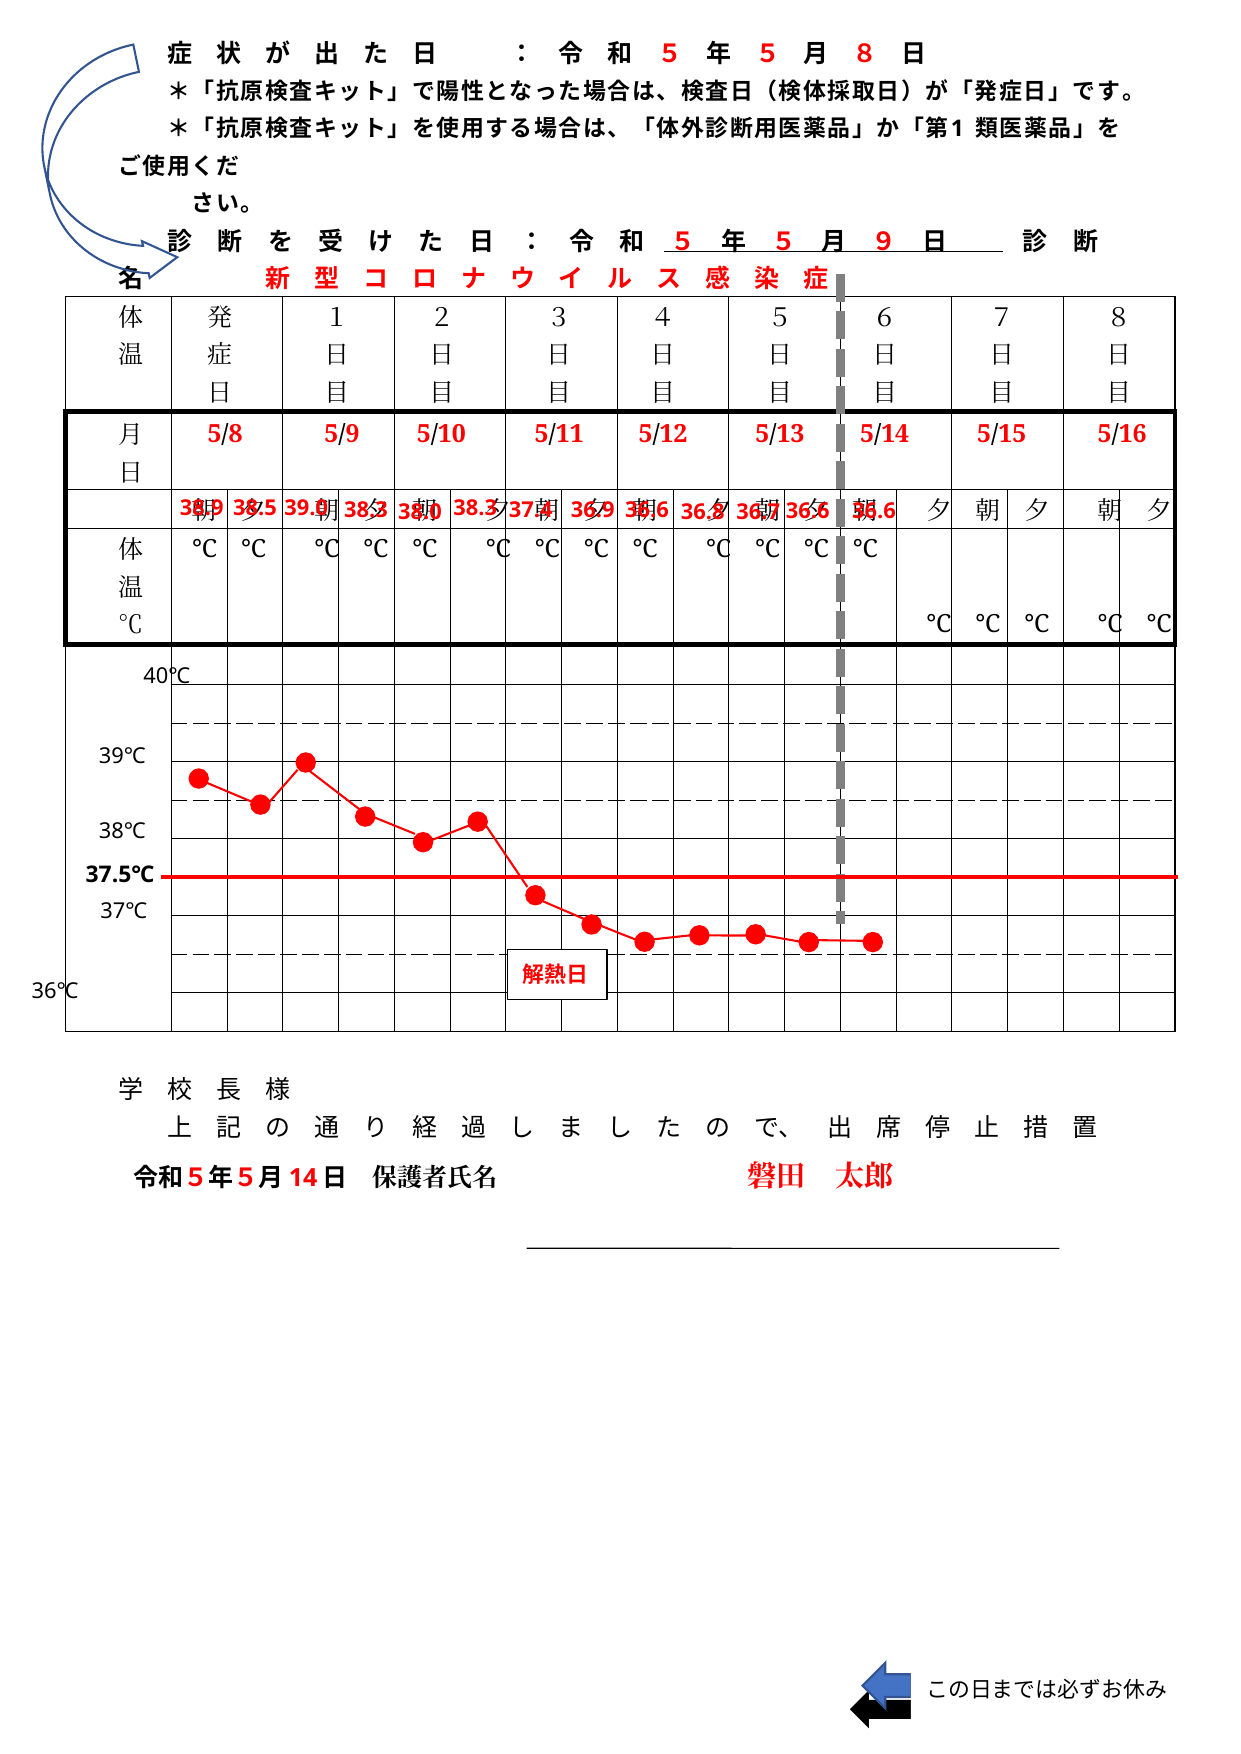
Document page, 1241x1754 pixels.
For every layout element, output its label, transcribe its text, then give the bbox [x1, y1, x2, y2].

table_cell [897, 762, 951, 799]
table_cell [283, 800, 338, 838]
text さい。 [118, 183, 1122, 221]
table_cell ℃ [897, 529, 951, 642]
table_cell [841, 954, 896, 992]
table_cell 夕 [562, 490, 617, 528]
table_cell [283, 954, 338, 992]
table_cell [339, 954, 394, 992]
table_cell ℃ [339, 529, 394, 642]
table_cell [618, 762, 673, 799]
table_cell [897, 647, 951, 684]
table_cell 夕 [785, 490, 840, 528]
table_cell [506, 723, 561, 761]
table_cell [785, 879, 840, 915]
table_header 発症日 [172, 297, 282, 409]
table_cell [172, 762, 227, 799]
table_cell [785, 993, 840, 1031]
table_cell [1120, 993, 1174, 1031]
table_cell 体温℃ [68, 529, 171, 642]
table_cell [841, 993, 896, 1031]
table_cell [608, 955, 617, 992]
table_cell [952, 879, 1007, 915]
table_cell [1064, 685, 1119, 722]
table_cell [729, 800, 784, 838]
table_cell 朝 [395, 490, 450, 528]
table_cell [395, 916, 450, 954]
table_cell [729, 762, 784, 799]
table_cell [729, 916, 784, 937]
table_cell [228, 762, 282, 799]
table_cell [618, 993, 673, 1031]
table_cell [395, 762, 450, 799]
table_cell [1120, 954, 1174, 992]
table_cell 朝 [952, 490, 1007, 528]
table_cell [451, 993, 505, 1031]
table_cell [674, 685, 728, 722]
table_cell [506, 762, 561, 799]
table_cell [674, 839, 728, 875]
table_cell [228, 723, 282, 761]
table_cell [729, 937, 784, 954]
table_cell ℃ [618, 529, 673, 642]
table_cell [618, 723, 673, 761]
table_cell [339, 916, 394, 954]
table_cell ℃ [952, 529, 1007, 642]
table_cell [1008, 762, 1063, 799]
table_cell [506, 916, 561, 954]
table_cell [395, 993, 450, 1031]
table_cell [228, 685, 282, 722]
table_cell ℃ [1120, 529, 1173, 642]
table_cell [1064, 993, 1119, 1031]
table_cell [562, 723, 617, 761]
table_cell [451, 879, 505, 915]
table_cell [172, 954, 227, 992]
table_cell [785, 839, 840, 875]
text ＊「抗原検査キット」を使用する場合は、「体外診断用医薬品」か「第1類医薬品」をご使用くだ [118, 108, 1122, 183]
table_cell [1120, 800, 1174, 838]
table_cell [283, 839, 338, 875]
table_cell [897, 685, 951, 722]
table_cell [674, 879, 728, 915]
table_cell ℃ [562, 529, 617, 642]
table_cell 5/8 [172, 414, 282, 489]
table_cell ℃ [451, 529, 505, 642]
table_cell 5/9 [283, 414, 394, 489]
table_cell [1008, 723, 1063, 761]
table_cell [1008, 647, 1063, 684]
table_cell [729, 723, 784, 761]
table_cell [228, 954, 282, 992]
table_cell [562, 647, 617, 684]
table_cell [841, 800, 896, 838]
table_cell [339, 839, 394, 875]
table_cell [172, 839, 227, 875]
table_cell 夕 [339, 490, 394, 528]
table_cell [1120, 685, 1174, 722]
table_cell 5/15 [952, 414, 1063, 489]
table_cell [283, 771, 338, 799]
table_cell [339, 762, 394, 799]
table_cell [562, 800, 617, 838]
table_cell ℃ [228, 529, 282, 642]
table_cell 朝 [841, 490, 896, 528]
table_cell [952, 723, 1007, 761]
table_cell [841, 647, 896, 684]
table_cell [952, 762, 1007, 799]
table_cell [562, 993, 617, 1031]
table_cell [618, 954, 673, 992]
table_header １日目 [283, 297, 394, 409]
table_cell 朝 [618, 490, 673, 528]
table_cell [228, 879, 282, 915]
table_cell [562, 916, 617, 954]
table_cell ℃ [506, 529, 561, 642]
table_cell [172, 993, 227, 1031]
table_cell [562, 879, 617, 915]
table_cell [674, 993, 728, 1031]
table_cell [228, 647, 282, 684]
table_cell [1008, 685, 1063, 722]
table_cell 5/14 [841, 414, 951, 489]
table_cell [897, 723, 951, 761]
table_cell [674, 647, 728, 684]
table_cell [674, 800, 728, 838]
table_cell [506, 800, 561, 838]
table_cell [172, 800, 227, 838]
table_cell [506, 993, 561, 1031]
table_cell [897, 800, 951, 838]
table_cell [618, 879, 673, 915]
table_cell [952, 685, 1007, 722]
table_cell 夕 [1008, 490, 1063, 528]
table_cell [339, 723, 394, 761]
table_cell [1008, 800, 1063, 838]
table_cell [451, 916, 505, 954]
table_cell [506, 839, 561, 875]
table_cell [562, 685, 617, 722]
table_cell [1064, 839, 1119, 875]
table_cell [1064, 954, 1119, 992]
table_cell [841, 723, 896, 761]
table_cell [952, 954, 1007, 992]
table_cell [785, 723, 840, 761]
table_cell [395, 685, 450, 722]
table_cell ℃ [1064, 529, 1119, 642]
table_cell [506, 879, 561, 915]
table_cell [451, 723, 505, 761]
table_cell [674, 916, 728, 935]
table_cell [506, 685, 561, 722]
table_cell [1120, 762, 1174, 799]
table_cell [562, 762, 617, 799]
table_cell [618, 839, 673, 875]
table_cell [395, 879, 450, 915]
table_cell [841, 916, 896, 954]
table_cell [618, 800, 673, 838]
table_cell [618, 916, 673, 938]
table_cell 朝 [172, 490, 227, 528]
table_cell [897, 954, 951, 992]
table_cell [785, 954, 840, 992]
table_cell [283, 647, 338, 684]
table_cell 夕 [674, 490, 728, 528]
table_cell [674, 762, 728, 799]
table_cell [1120, 647, 1174, 684]
table_cell [1008, 879, 1063, 915]
table_cell [785, 762, 840, 799]
table_cell [395, 839, 450, 875]
table_cell [395, 800, 450, 838]
table_cell [729, 954, 784, 992]
text 症状が出た日 ：令和５年５月８日 [118, 33, 1122, 71]
table_cell 朝 [729, 490, 784, 528]
table_cell [395, 723, 450, 761]
table_cell [451, 685, 505, 722]
table_cell [841, 762, 896, 799]
table_cell [228, 993, 282, 1031]
table_cell [674, 937, 728, 954]
table_cell [283, 762, 297, 783]
table_cell [841, 685, 896, 722]
table_header ４日目 [618, 297, 728, 409]
table_cell ℃ [395, 529, 450, 642]
table_cell [339, 800, 394, 838]
table_cell [729, 647, 784, 684]
table_cell [283, 993, 338, 1031]
table_cell [897, 879, 951, 915]
table_cell [172, 685, 227, 722]
table_cell [68, 490, 171, 528]
table_cell [172, 916, 227, 954]
table_cell [897, 993, 951, 1031]
table_cell [952, 800, 1007, 838]
table_cell ℃ [674, 529, 728, 642]
table_cell [1120, 916, 1174, 954]
table_cell ℃ [841, 529, 896, 642]
table_cell [674, 954, 728, 992]
table_cell [172, 879, 227, 915]
table_cell [729, 685, 784, 722]
table_cell [451, 647, 505, 684]
table_cell [785, 800, 840, 838]
table_cell 夕 [451, 490, 505, 528]
table_cell 朝 [283, 490, 338, 528]
table_header ３日目 [506, 297, 617, 409]
table_cell [283, 916, 338, 954]
table_cell [1120, 723, 1174, 761]
table_cell [451, 800, 505, 838]
table_header ７日目 [952, 297, 1063, 409]
table_cell [451, 762, 505, 799]
table_cell [1064, 762, 1119, 799]
table_cell [228, 800, 282, 838]
table_cell [339, 879, 394, 915]
table_cell [228, 839, 282, 875]
table_cell [1008, 993, 1063, 1031]
table_cell 5/11 [506, 414, 617, 489]
table_cell [451, 954, 505, 992]
table_cell [618, 935, 673, 954]
table_cell 朝 [506, 490, 561, 528]
table_cell [395, 954, 450, 992]
table_cell 夕 [897, 490, 951, 528]
table_cell [1120, 839, 1174, 875]
table_cell [451, 839, 505, 875]
table_cell [1064, 647, 1119, 684]
table_cell 5/16 [1064, 414, 1173, 489]
table_cell [785, 647, 840, 684]
text ＊「抗原検査キット」で陽性となった場合は、検査日（検体採取日）が「発症日」です。 [118, 71, 1122, 108]
table_cell [339, 685, 394, 722]
table_header ６日目 [841, 297, 951, 409]
table_cell [729, 879, 784, 915]
table_cell ℃ [785, 529, 840, 642]
table_cell 5/13 [729, 414, 840, 489]
table_cell 夕 [228, 490, 282, 528]
table_header ２日目 [395, 297, 505, 409]
table_cell 朝 [1064, 490, 1119, 528]
table_cell [1008, 839, 1063, 875]
table_cell [313, 762, 338, 790]
table_cell [952, 647, 1007, 684]
table_cell 夕 [1120, 490, 1173, 528]
table_cell [618, 647, 673, 684]
table_cell [785, 916, 840, 940]
table_cell [395, 647, 450, 684]
table_cell 5/10 [395, 414, 505, 489]
table_cell [674, 723, 728, 761]
table_cell [952, 916, 1007, 954]
table_cell [952, 993, 1007, 1031]
table_cell [562, 839, 617, 875]
table_cell [66, 647, 171, 1031]
table_cell [841, 879, 896, 915]
table_cell [1120, 879, 1174, 915]
table_header 体温 [66, 297, 171, 409]
table_cell 月日 [68, 414, 171, 489]
table_cell ℃ [729, 529, 784, 642]
table_cell [172, 723, 227, 761]
table_cell [1064, 800, 1119, 838]
text 学校長様 [118, 1069, 1122, 1107]
table_cell [228, 916, 282, 954]
table_cell [1008, 916, 1063, 954]
table_header ５日目 [729, 297, 840, 409]
table_cell [339, 647, 394, 684]
table_cell [841, 839, 896, 875]
table_cell ℃ [1008, 529, 1063, 642]
text 上記の通り経過しましたので、出席停止措置の解除をお願いします。 [118, 1107, 1122, 1145]
table_cell [729, 993, 784, 1031]
table_cell [785, 685, 840, 722]
table_cell [618, 685, 673, 722]
table_cell 5/12 [618, 414, 728, 489]
table_cell [897, 839, 951, 875]
table_cell [785, 941, 840, 954]
table_cell [339, 993, 394, 1031]
table_cell [283, 723, 338, 761]
table_header ８日目 [1064, 297, 1174, 409]
table_cell ℃ [172, 529, 227, 642]
table_cell [1064, 723, 1119, 761]
table_cell [506, 647, 561, 684]
table_cell [283, 879, 338, 915]
table_cell [283, 685, 338, 722]
table_cell [1008, 954, 1063, 992]
table_cell [172, 647, 227, 684]
table_cell [952, 839, 1007, 875]
table_cell ℃ [283, 529, 338, 642]
text 診断を受けた日：令和５年５月９日 診断名 新型コロナウイルス感染症 [118, 221, 1122, 296]
table_cell [729, 839, 784, 875]
table_cell [1064, 916, 1119, 954]
table_cell [897, 916, 951, 954]
table_cell [1064, 879, 1119, 915]
